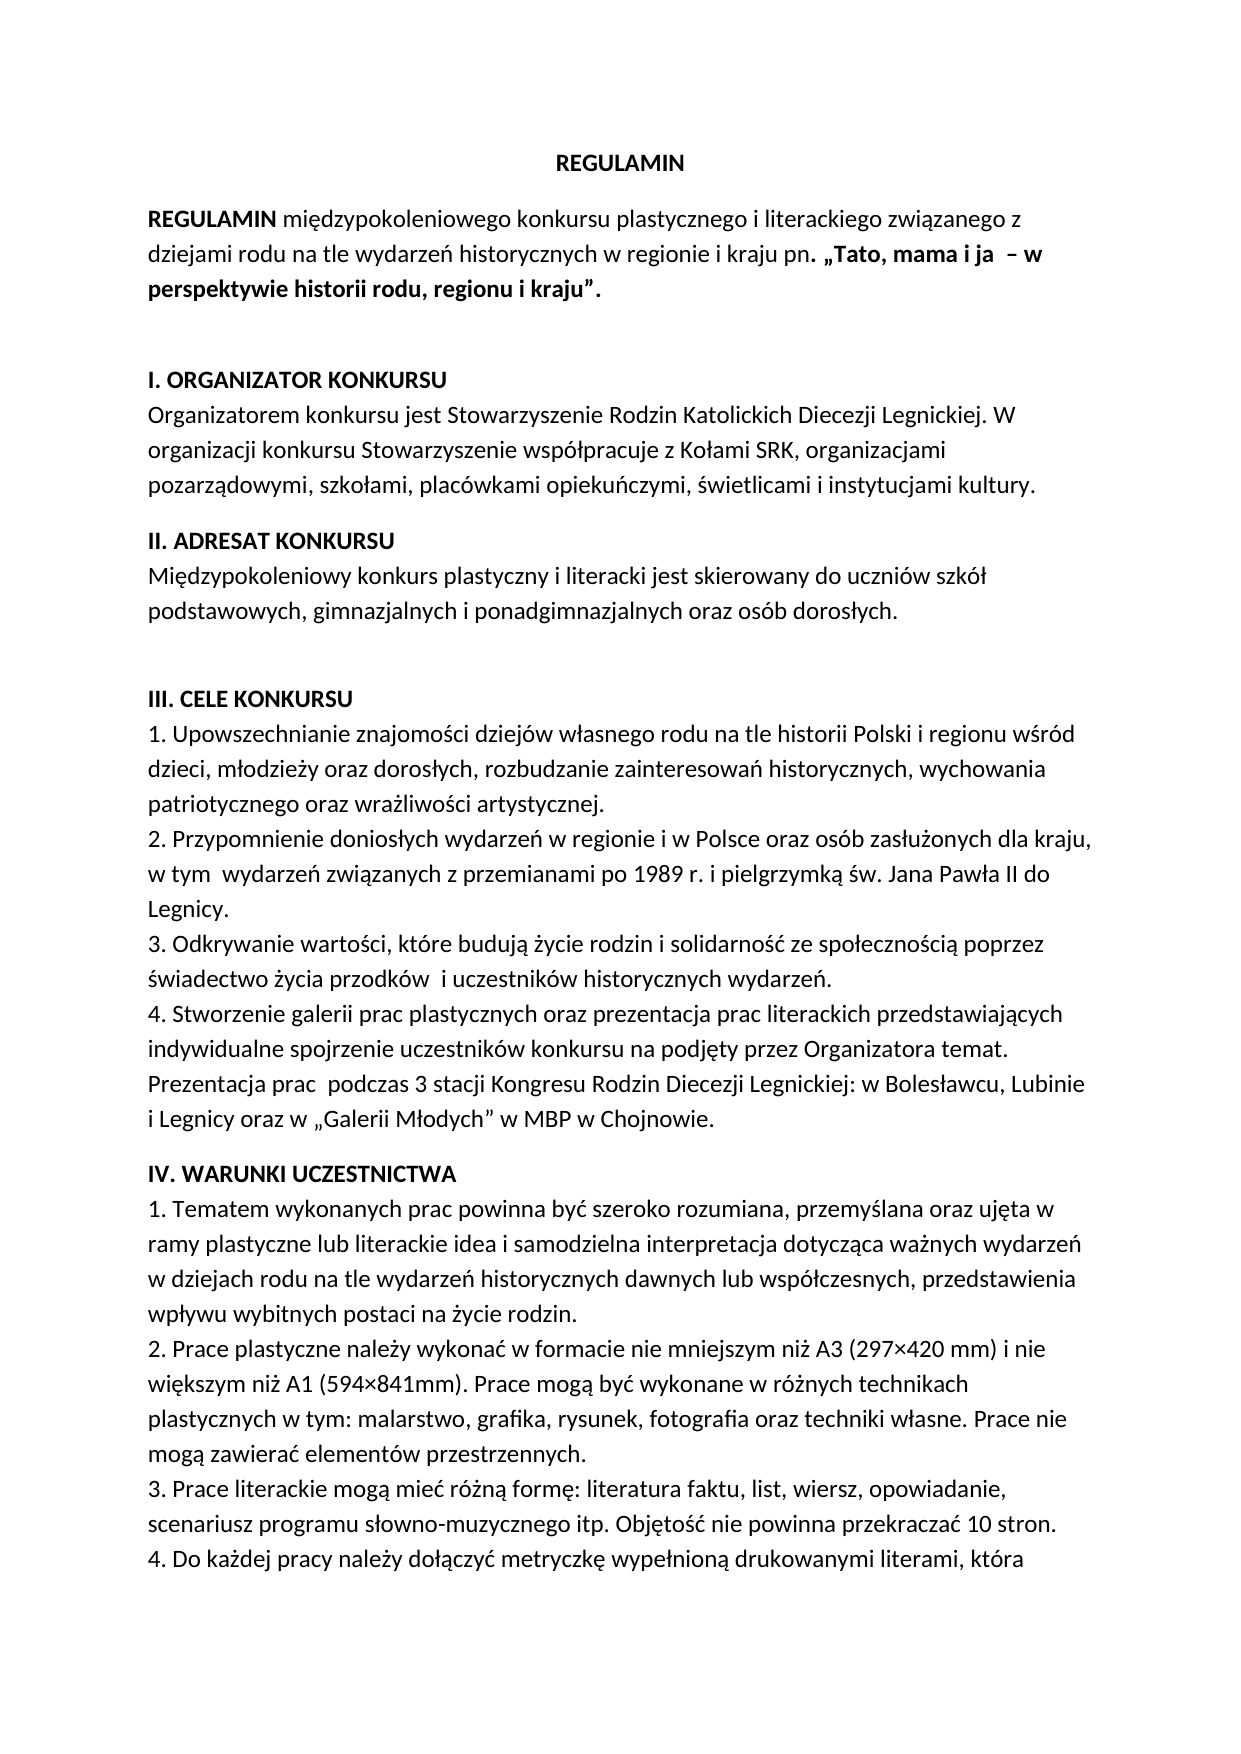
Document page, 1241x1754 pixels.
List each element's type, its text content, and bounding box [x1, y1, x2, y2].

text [148, 1159, 1093, 1574]
text II. ADRESAT KONKURSU Międzypokoleniowy konkurs plastyczny i literacki jest skierowany do uczniów szkół podstawowych, gimnazjalnych i ponadgimnazjalnych oraz osób dorosłych. [148, 525, 1093, 658]
text REGULAMIN międzypokoleniowego konkursu plastycznego i literackiego związanego z dziejami rodu na tle wydarzeń historycznych w regionie i kraju pn. „Tato, mama i ja – w perspektywie historii rodu, regionu i kraju”. [148, 203, 1093, 304]
text I. ORGANIZATOR KONKURSU Organizatorem konkursu jest Stowarzyszenie Rodzin Katolickich Diecezji Legnickiej. W organizacji konkursu Stowarzyszenie współpracuje z Kołami SRK, organizacjami pozarządowymi, szkołami, placówkami opiekuńczymi, świetlicami i instytucjami kultury. [148, 329, 1093, 500]
text III. CELE KONKURSU 1. Upowszechnianie znajomości dziejów własnego rodu na tle historii Polski i regionu wśród dzieci, młodzieży oraz dorosłych, rozbudzanie zainteresowań historycznych, wychowania patriotycznego oraz wrażliwości artystycznej. 2. Przypomnienie doniosłych wydarzeń w regionie i w Polsce oraz osób zasłużonych dla kraju, w tym wydarzeń związanych z przemianami po 1989 r. i pielgrzymką św. Jana Pawła II do Legnicy. 3. Odkrywanie wartości, które budują życie rodzin i solidarność ze społecznością poprzez świadectwo życia przodków i uczestników historycznych wydarzeń. 4. Stworzenie galerii prac plastycznych oraz prezentacja prac literackich przedstawiających indywidualne spojrzenie uczestników konkursu na podjęty przez Organizatora temat. Prezentacja prac podczas 3 stacji Kongresu Rodzin Diecezji Legnickiej: w Bolesławcu, Lubinie i Legnicy oraz w „Galerii Młodych” w MBP w Chojnowie. [148, 683, 1093, 1133]
text REGULAMIN [148, 148, 1093, 178]
